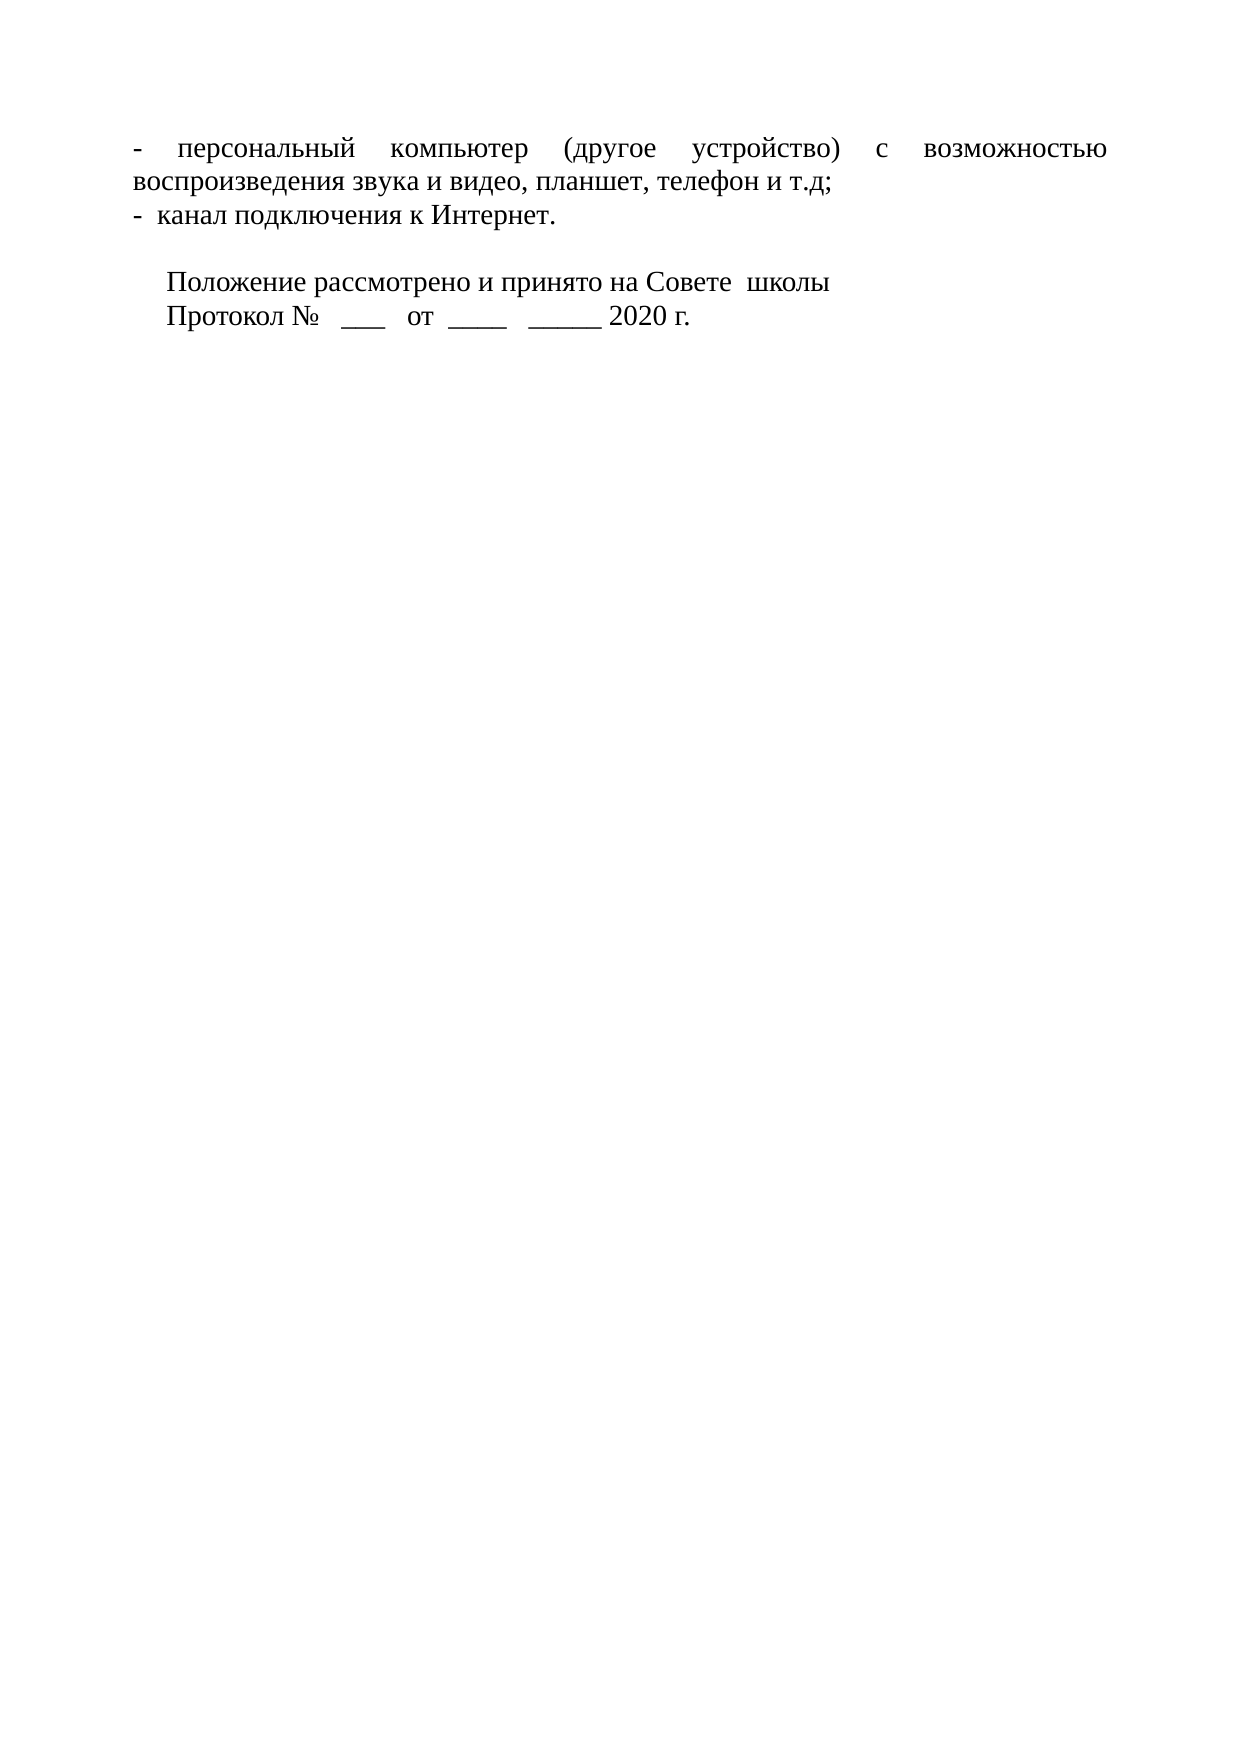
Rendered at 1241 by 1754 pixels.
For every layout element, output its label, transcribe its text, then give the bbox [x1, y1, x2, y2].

text Положение рассмотрено и принято на Совете школы [166, 264, 1055, 298]
text - персональный компьютер (другое устройство) с возможностью воспроизведения звука и видео, планшет, телефон и т.д; [133, 130, 1108, 197]
text - канал подключения к Интернет. [133, 197, 1108, 231]
text Протокол № ___ от ____ _____ 2020 г. [166, 298, 1055, 331]
